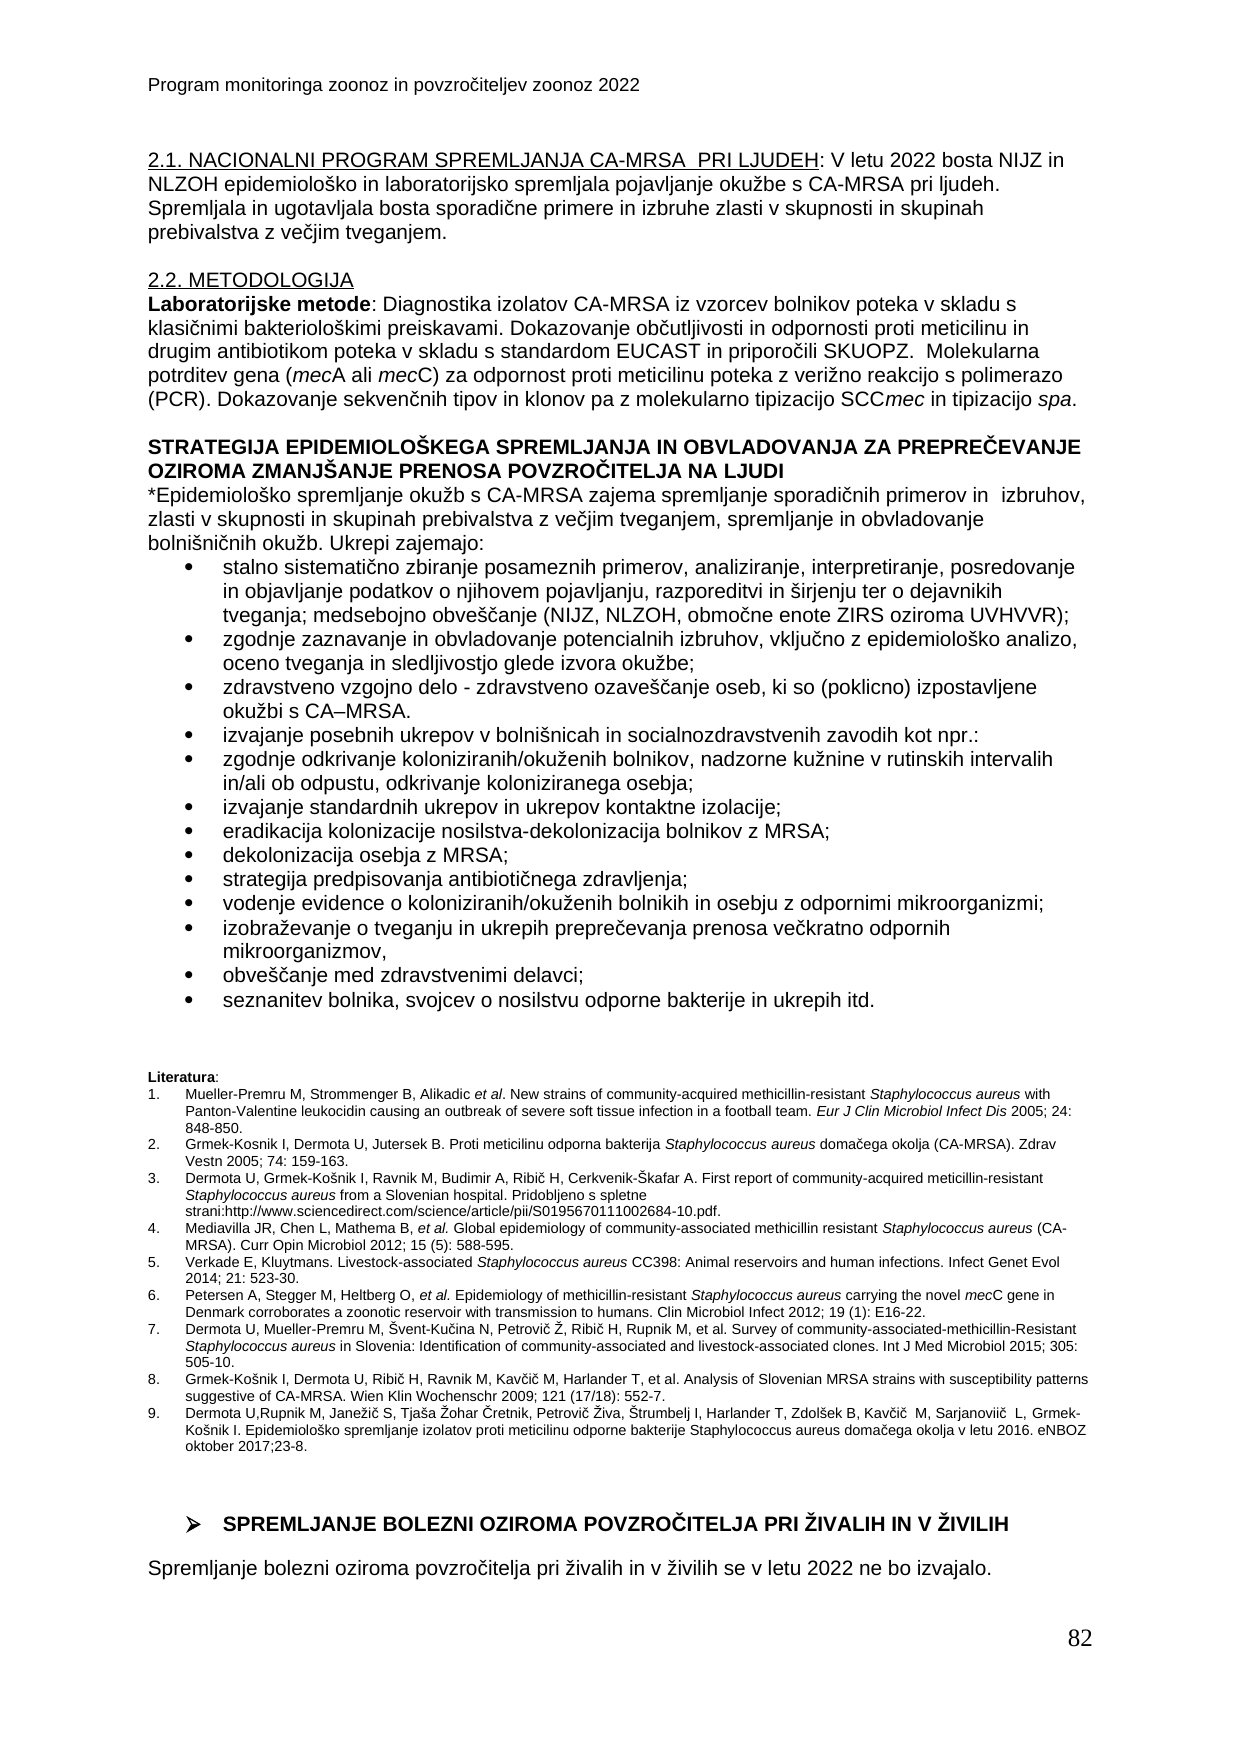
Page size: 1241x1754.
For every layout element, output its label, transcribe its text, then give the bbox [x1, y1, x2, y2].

text 2.2. METODOLOGIJA [148, 267, 1093, 291]
list Dermota U, Mueller-Premru M, Švent-Kučina N, Petrovič Ž, Ribič H, Rupnik M, et al. Survey of community-associated-methicillin-Resistant Staphylococcus aureus in Slovenia: Identification of community-associated and livestock-associated clones. Int J Med Microbiol 2015; 305: 505-10. [148, 1321, 1093, 1371]
list seznanitev bolnika, svojcev o nosilstvu odporne bakterije in ukrepih itd. [185, 987, 1093, 1011]
list zgodnje zaznavanje in obvladovanje potencialnih izbruhov, vključno z epidemiološko analizo, oceno tveganja in sledljivostjo glede izvora okužbe; [185, 627, 1093, 675]
list vodenje evidence o koloniziranih/okuženih bolnikih in osebju z odpornimi mikroorganizmi; [185, 891, 1093, 915]
list SPREMLJANJE BOLEZNI OZIROMA POVZROČITELJA PRI ŽIVALIH IN V ŽIVILIH [185, 1512, 1093, 1536]
list eradikacija kolonizacije nosilstva-dekolonizacija bolnikov z MRSA; [185, 819, 1093, 843]
list Verkade E, Kluytmans. Livestock-associated Staphylococcus aureus CC398: Animal reservoirs and human infections. Infect Genet Evol 2014; 21: 523-30. [148, 1253, 1093, 1287]
list strategija predpisovanja antibiotičnega zdravljenja; [185, 867, 1093, 891]
text STRATEGIJA EPIDEMIOLOŠKEGA SPREMLJANJA IN OBVLADOVANJA ZA PREPREČEVANJE OZIROMA ZMANJŠANJE PRENOSA POVZROČITELJA NA LJUDI [148, 435, 1093, 483]
list zgodnje odkrivanje koloniziranih/okuženih bolnikov, nadzorne kužnine v rutinskih intervalih in/ali ob odpustu, odkrivanje koloniziranega osebja; [185, 747, 1093, 795]
text *Epidemiološko spremljanje okužb s CA-MRSA zajema spremljanje sporadičnih primerov in izbruhov, zlasti v skupnosti in skupinah prebivalstva z večjim tveganjem, spremljanje in obvladovanje bolnišničnih okužb. Ukrepi zajemajo: [148, 483, 1093, 555]
list stalno sistematično zbiranje posameznih primerov, analiziranje, interpretiranje, posredovanje in objavljanje podatkov o njihovem pojavljanju, razporeditvi in širjenju ter o dejavnikih tveganja; medsebojno obveščanje (NIJZ, NLZOH, območne enote ZIRS oziroma UVHVVR); [185, 555, 1093, 627]
list Dermota U,Rupnik M, Janežič S, Tjaša Žohar Čretnik, Petrovič Živa, Štrumbelj I, Harlander T, Zdolšek B, Kavčič M, Sarjanoviič L, Grmek-Košnik I. Epidemiološko spremljanje izolatov proti meticilinu odporne bakterije Staphylococcus aureus domačega okolja v letu 2016. eNBOZ oktober 2017;23-8. [148, 1404, 1093, 1455]
list Mediavilla JR, Chen L, Mathema B, et al. Global epidemiology of community-associated methicillin resistant Staphylococcus aureus (CA-MRSA). Curr Opin Microbiol 2012; 15 (5): 588-595. [148, 1220, 1093, 1253]
list obveščanje med zdravstvenimi delavci; [185, 963, 1093, 987]
list izobraževanje o tveganju in ukrepih preprečevanja prenosa večkratno odpornih mikroorganizmov, [185, 915, 1093, 963]
list izvajanje standardnih ukrepov in ukrepov kontaktne izolacije; [185, 795, 1093, 819]
list dekolonizacija osebja z MRSA; [185, 843, 1093, 867]
list Dermota U, Grmek-Košnik I, Ravnik M, Budimir A, Ribič H, Cerkvenik-Škafar A. First report of community-acquired meticillin-resistant Staphylococcus aureus from a Slovenian hospital. Pridobljeno s spletne strani:http://www.sciencedirect.com/science/article/pii/S0195670111002684-10.pdf. [148, 1169, 1093, 1220]
list zdravstveno vzgojno delo - zdravstveno ozaveščanje oseb, ki so (poklicno) izpostavljene okužbi s CA–MRSA. [185, 675, 1093, 723]
list Petersen A, Stegger M, Heltberg O, et al. Epidemiology of methicillin-resistant Staphylococcus aureus carrying the novel mecC gene in Denmark corroborates a zoonotic reservoir with transmission to humans. Clin Microbiol Infect 2012; 19 (1): E16-22. [148, 1287, 1093, 1321]
list Grmek-Kosnik I, Dermota U, Jutersek B. Proti meticilinu odporna bakterija Staphylococcus aureus domačega okolja (CA-MRSA). Zdrav Vestn 2005; 74: 159-163. [148, 1136, 1093, 1169]
list Mueller-Premru M, Strommenger B, Alikadic et al. New strains of community-acquired methicillin-resistant Staphylococcus aureus with Panton-Valentine leukocidin causing an outbreak of severe soft tissue infection in a football team. Eur J Clin Microbiol Infect Dis 2005; 24: 848-850. [148, 1086, 1093, 1136]
text Spremljanje bolezni oziroma povzročitelja pri živalih in v živilih se v letu 2022 ne bo izvajalo. [148, 1555, 1093, 1579]
list izvajanje posebnih ukrepov v bolnišnicah in socialnozdravstvenih zavodih kot npr.: [185, 723, 1093, 747]
list Grmek-Košnik I, Dermota U, Ribič H, Ravnik M, Kavčič M, Harlander T, et al. Analysis of Slovenian MRSA strains with susceptibility patterns suggestive of CA-MRSA. Wien Klin Wochenschr 2009; 121 (17/18): 552-7. [148, 1371, 1093, 1404]
text Literatura: [148, 1069, 1093, 1086]
text Laboratorijske metode: Diagnostika izolatov CA-MRSA iz vzorcev bolnikov poteka v skladu s klasičnimi bakteriološkimi preiskavami. Dokazovanje občutljivosti in odpornosti proti meticilinu in drugim antibiotikom poteka v skladu s standardom EUCAST in priporočili SKUOPZ. Molekularna potrditev gena (mecA ali mecC) za odpornost proti meticilinu poteka z verižno reakcijo s polimerazo (PCR). Dokazovanje sekvenčnih tipov in klonov pa z molekularno tipizacijo SCCmec in tipizacijo spa. [148, 291, 1093, 411]
text 2.1. NACIONALNI PROGRAM SPREMLJANJA CA-MRSA PRI LJUDEH: V letu 2022 bosta NIJZ in NLZOH epidemiološko in laboratorijsko spremljala pojavljanje okužbe s CA-MRSA pri ljudeh. Spremljala in ugotavljala bosta sporadične primere in izbruhe zlasti v skupnosti in skupinah prebivalstva z večjim tveganjem. [148, 148, 1093, 243]
